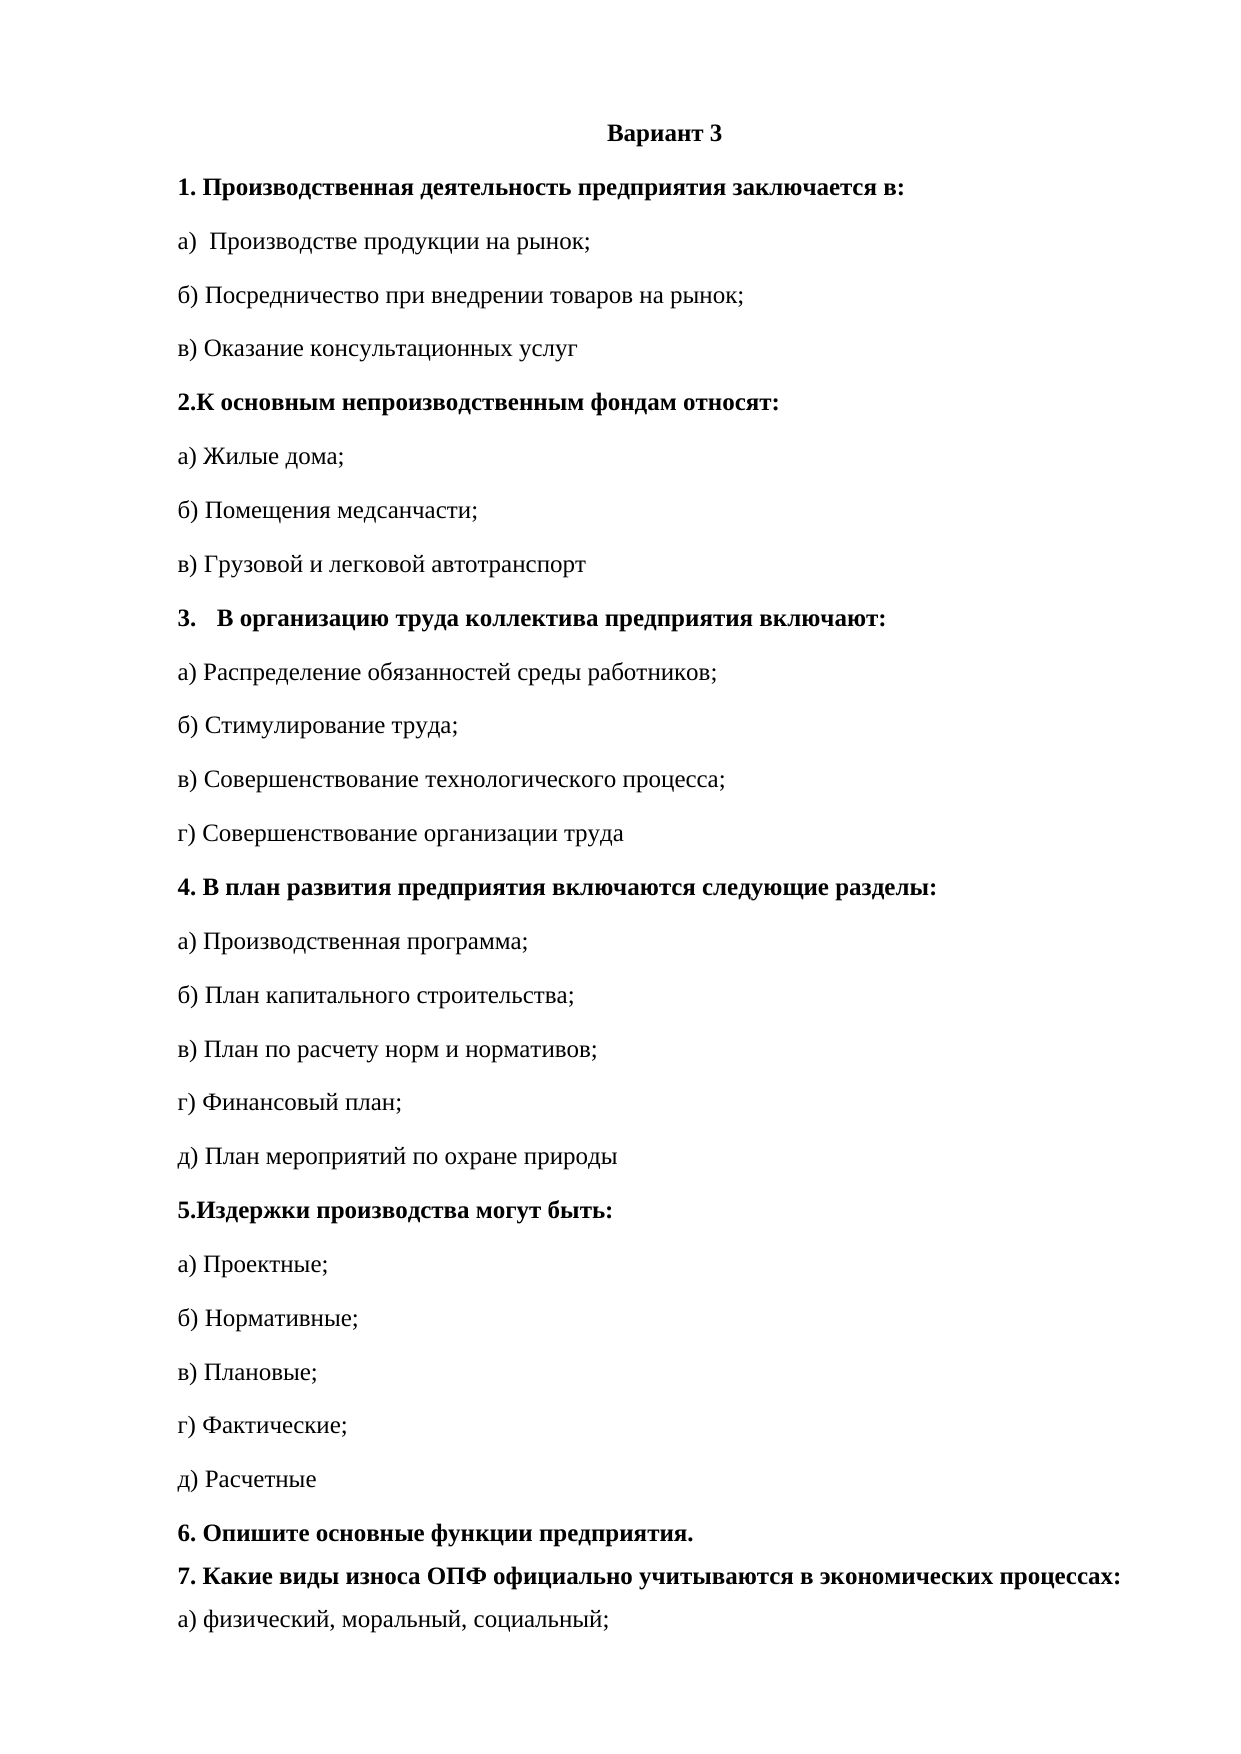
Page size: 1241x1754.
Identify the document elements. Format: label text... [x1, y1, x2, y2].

text 6. Опишите основные функции предприятия. [177, 1518, 1152, 1547]
text г) Совершенствование организации труда [177, 818, 1152, 847]
text 2.К основным непроизводственным фондам относят: [177, 387, 1152, 416]
text в) Плановые; [177, 1357, 1152, 1386]
text Вариант 3 [177, 118, 1152, 147]
text а) Проектные; [177, 1249, 1152, 1278]
text д) План мероприятий по охране природы [177, 1141, 1152, 1170]
text в) Грузовой и легковой автотранспорт [177, 549, 1152, 578]
text 4. В план развития предприятия включаются следующие разделы: [177, 872, 1152, 901]
text а) Производственная программа; [177, 926, 1152, 955]
text а) физический, моральный, социальный; [177, 1604, 1152, 1633]
text в) План по расчету норм и нормативов; [177, 1034, 1152, 1062]
text в) Совершенствование технологического процесса; [177, 764, 1152, 793]
text а) Распределение обязанностей среды работников; [177, 657, 1152, 685]
text 1. Производственная деятельность предприятия заключается в: [177, 172, 1152, 201]
text г) Фактические; [177, 1411, 1152, 1439]
text в) Оказание консультационных услуг [177, 333, 1152, 362]
text г) Финансовый план; [177, 1087, 1152, 1116]
text а) Производстве продукции на рынок; [177, 226, 1152, 254]
text б) Помещения медсанчасти; [177, 495, 1152, 524]
text 3. В организацию труда коллектива предприятия включают: [177, 603, 1152, 632]
text б) План капитального строительства; [177, 980, 1152, 1008]
text б) Стимулирование труда; [177, 711, 1152, 739]
text 7. Какие виды износа ОПФ официально учитываются в экономических процессах: [177, 1561, 1152, 1590]
text д) Расчетные [177, 1464, 1152, 1493]
text б) Посредничество при внедрении товаров на рынок; [177, 280, 1152, 308]
text б) Нормативные; [177, 1303, 1152, 1332]
text 5.Издержки производства могут быть: [177, 1195, 1152, 1224]
text а) Жилые дома; [177, 441, 1152, 470]
